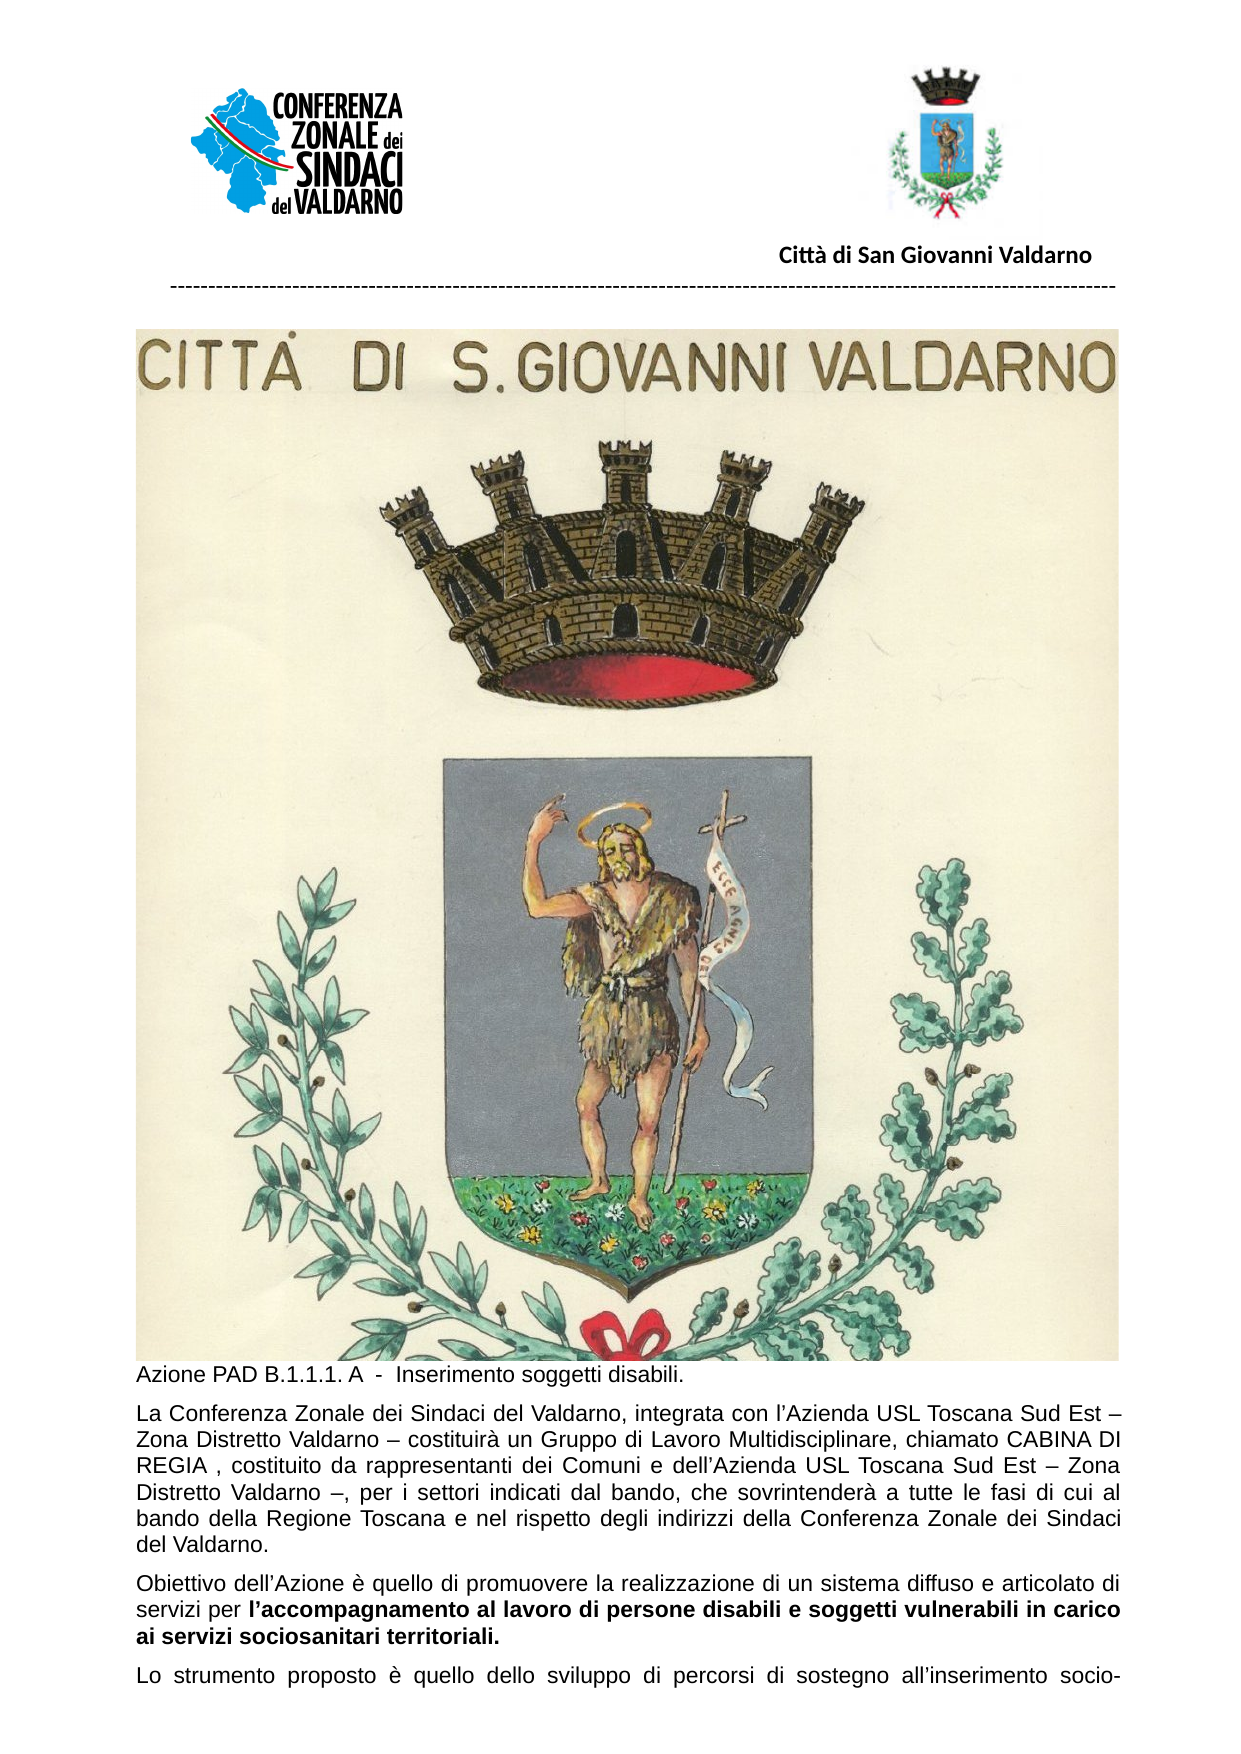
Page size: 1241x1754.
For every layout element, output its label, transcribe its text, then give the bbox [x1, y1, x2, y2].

picture [850, 47, 1043, 240]
text Obiettivo dell’Azione è quello di promuovere la realizzazione di un sistema diffuso e articolato di servizi per l’accompagnamento al lavoro di persone disabili e soggetti vulnerabili in carico ai servizi sociosanitari territoriali. [136, 1570, 1122, 1649]
text Lo strumento proposto è quello dello sviluppo di percorsi di sostegno all’inserimento socio-terapeutico e socio-lavorativo dei soggetti destinatari: persone con disabilità e persone con problematiche collegate alla salute mentale [136, 1662, 1122, 1688]
picture [190, 88, 403, 214]
picture [135, 329, 1119, 1361]
text dei Sindaci del Valdarno, integrata con l’Azienda USL Est – Zona Distretto Valdarno – costituirà un Gruppo di Lavoro Multidisciplinare, chiamato CABINA DI REGIA , costituito da rappresentanti dei Comuni e dell’Azienda USL Est – Zona Distretto Valdarno –, per i settori indicati dal bando, che sovrintenderà a tutte le fasi di cui al bando della Regione Toscana e nel rispetto degli indirizzi della Conferenza Zonale dei Sindaci del Valdarno. [136, 1399, 1122, 1558]
